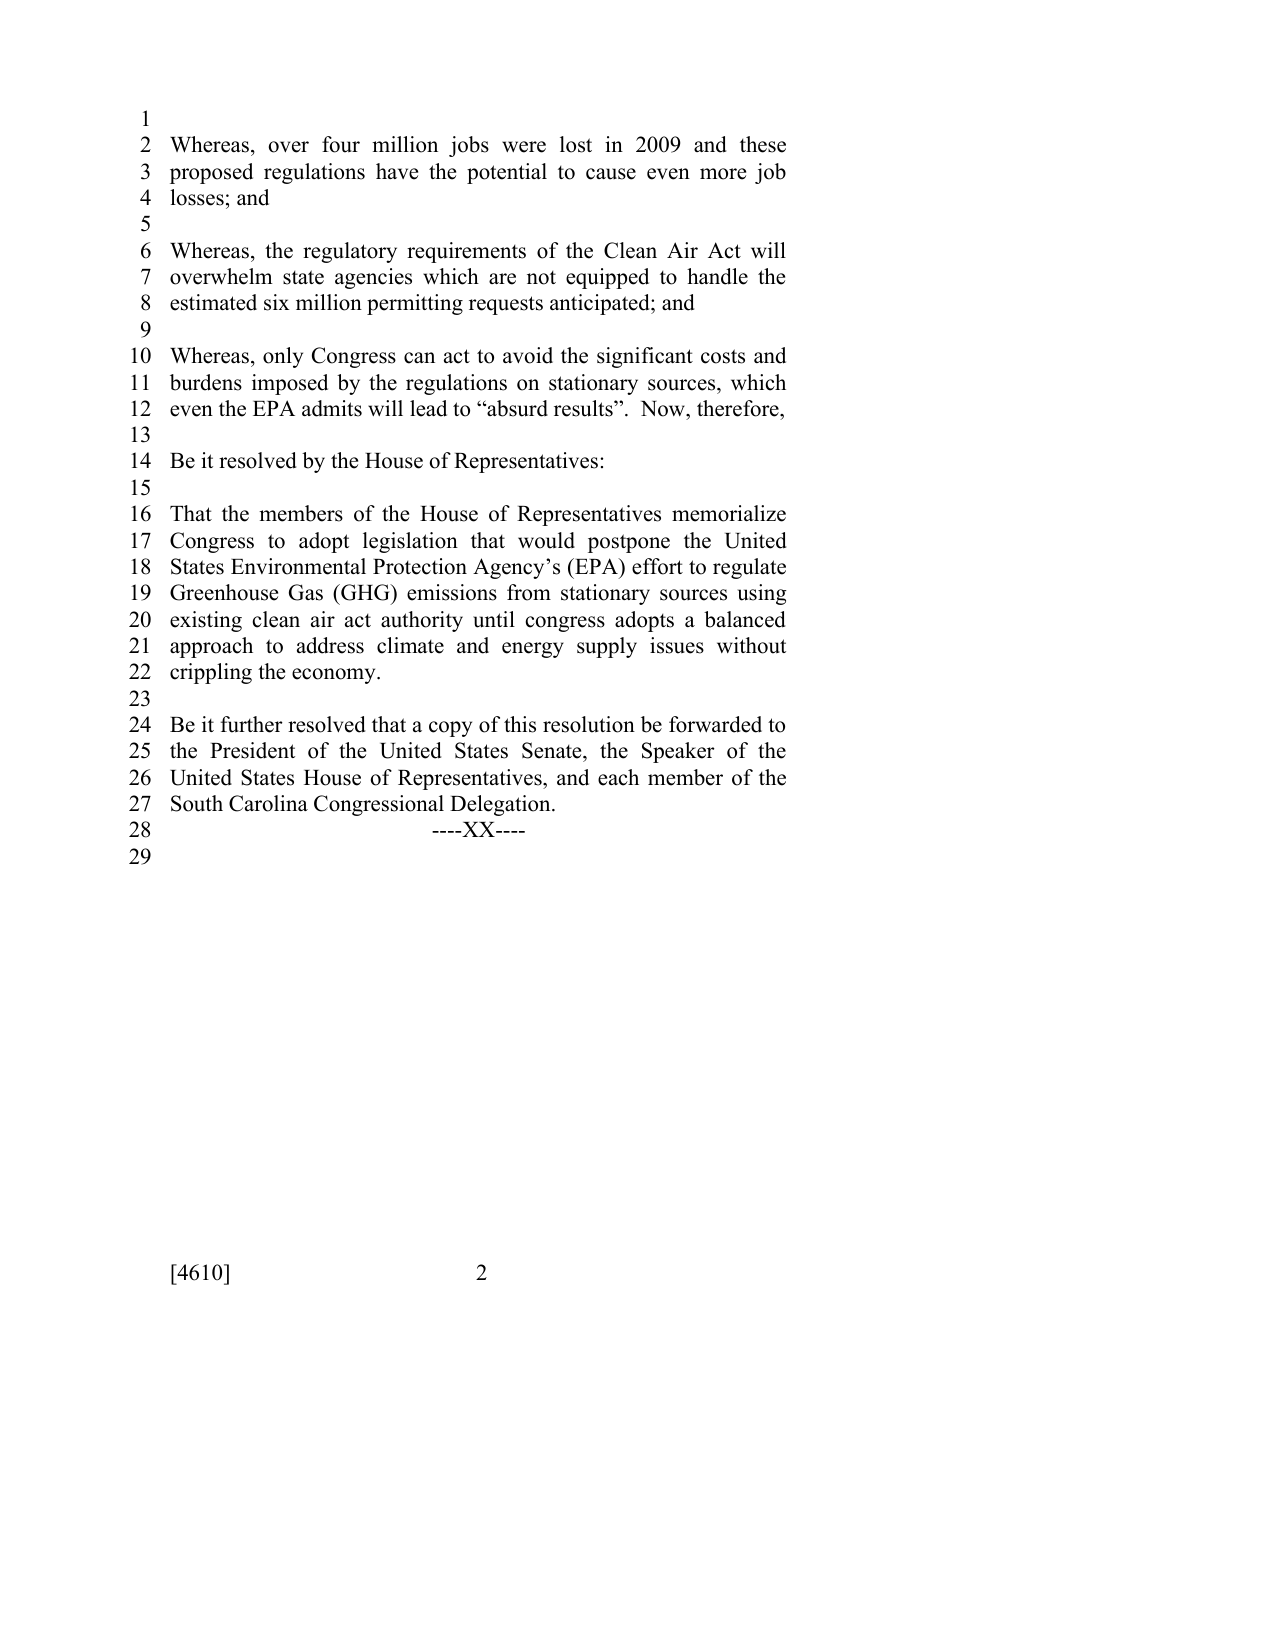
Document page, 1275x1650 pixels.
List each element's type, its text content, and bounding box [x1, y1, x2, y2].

text That the members of the House of Representatives memorialize Congress to adopt legislation that would postpone the United States Environmental Protection Agency’s (EPA) effort to regulate Greenhouse Gas (GHG) emissions from stationary sources using existing clean air act authority until congress adopts a balanced approach to address climate and energy supply issues without crippling the economy. [169, 500, 787, 685]
text Be it resolved by the House of Representatives: [169, 448, 787, 474]
text Whereas, over four million jobs were lost in 2009 and these proposed regulations have the potential to cause even more job losses; and [169, 131, 787, 210]
text Be it further resolved that a copy of this resolution be forwarded to the President of the United States Senate, the Speaker of the United States House of Representatives, and each member of the South Carolina Congressional Delegation. [169, 711, 787, 817]
text Whereas, the regulatory requirements of the Clean Air Act will overwhelm state agencies which are not equipped to handle the estimated six million permitting requests anticipated; and [169, 237, 787, 316]
text ----XX---- [169, 817, 787, 843]
text Whereas, only Congress can act to avoid the significant costs and burdens imposed by the regulations on stationary sources, which even the EPA admits will lead to “absurd results”. Now, therefore, [169, 342, 787, 421]
